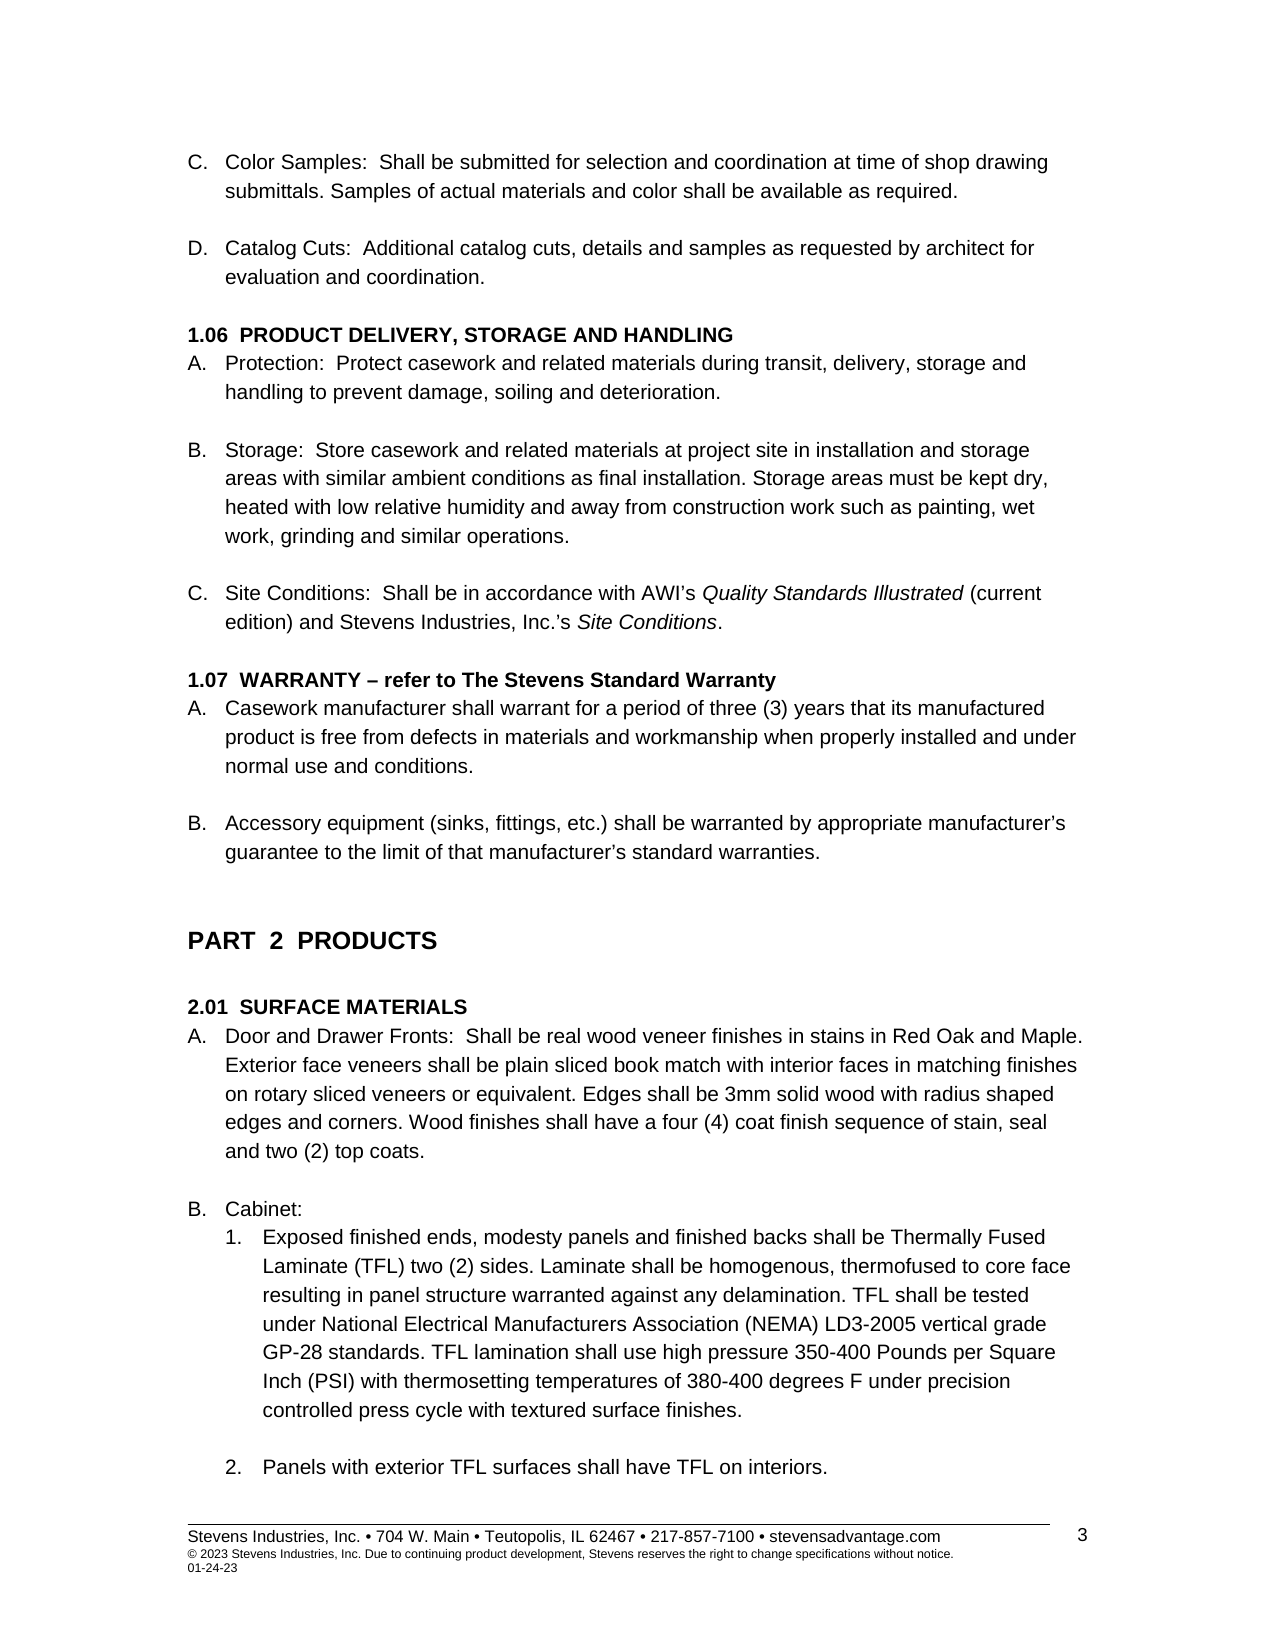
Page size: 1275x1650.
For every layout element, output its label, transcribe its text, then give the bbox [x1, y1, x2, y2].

text PART 2 PRODUCTS [187, 926, 1087, 955]
text C. Color Samples: Shall be submitted for selection and coordination at time of shop drawing submittals. Samples of actual materials and color shall be available as required. [187, 150, 1087, 203]
text B. Cabinet: [187, 1196, 1087, 1220]
text 1. Exposed finished ends, modesty panels and finished backs shall be Thermally Fused Laminate (TFL) two (2) sides. Laminate shall be homogenous, thermofused to core face resulting in panel structure warranted against any delamination. TFL shall be tested under National Electrical Manufacturers Association (NEMA) LD3-2005 vertical grade GP-28 standards. TFL lamination shall use high pressure 350-400 Pounds per Square Inch (PSI) with thermosetting temperatures of 380-400 degrees F under precision controlled press cycle with textured surface finishes. [225, 1225, 1087, 1422]
text B. Storage: Store casework and related materials at project site in installation and storage areas with similar ambient conditions as final installation. Storage areas must be kept dry, heated with low relative humidity and away from construction work such as painting, wet work, grinding and similar operations. [187, 437, 1087, 548]
text D. Catalog Cuts: Additional catalog cuts, details and samples as requested by architect for evaluation and coordination. [187, 236, 1087, 289]
text 2.01 SURFACE MATERIALS [187, 995, 1087, 1019]
text A. Casework manufacturer shall warrant for a period of three (3) years that its manufactured product is free from defects in materials and workmanship when properly installed and under normal use and conditions. [187, 696, 1087, 778]
text B. Accessory equipment (sinks, fittings, etc.) shall be warranted by appropriate manufacturer’s guarantee to the limit of that manufacturer’s standard warranties. [187, 811, 1087, 864]
text 2. Panels with exterior TFL surfaces shall have TFL on interiors. [225, 1455, 1087, 1479]
text 1.07 WARRANTY – refer to The Stevens Standard Warranty [187, 667, 1087, 691]
text A. Door and Drawer Fronts: Shall be real wood veneer finishes in stains in Red Oak and Maple. Exterior face veneers shall be plain sliced book match with interior faces in matching finishes on rotary sliced veneers or equivalent. Edges shall be 3mm solid wood with radius shaped edges and corners. Wood finishes shall have a four (4) coat finish sequence of stain, seal and two (2) top coats. [187, 1024, 1087, 1163]
text C. Site Conditions: Shall be in accordance with AWI’s Quality Standards Illustrated (current edition) and Stevens Industries, Inc.’s Site Conditions. [187, 581, 1087, 634]
text A. Protection: Protect casework and related materials during transit, delivery, storage and handling to prevent damage, soiling and deterioration. [187, 351, 1087, 404]
text 1.06 PRODUCT DELIVERY, STORAGE AND HANDLING [187, 322, 1087, 346]
